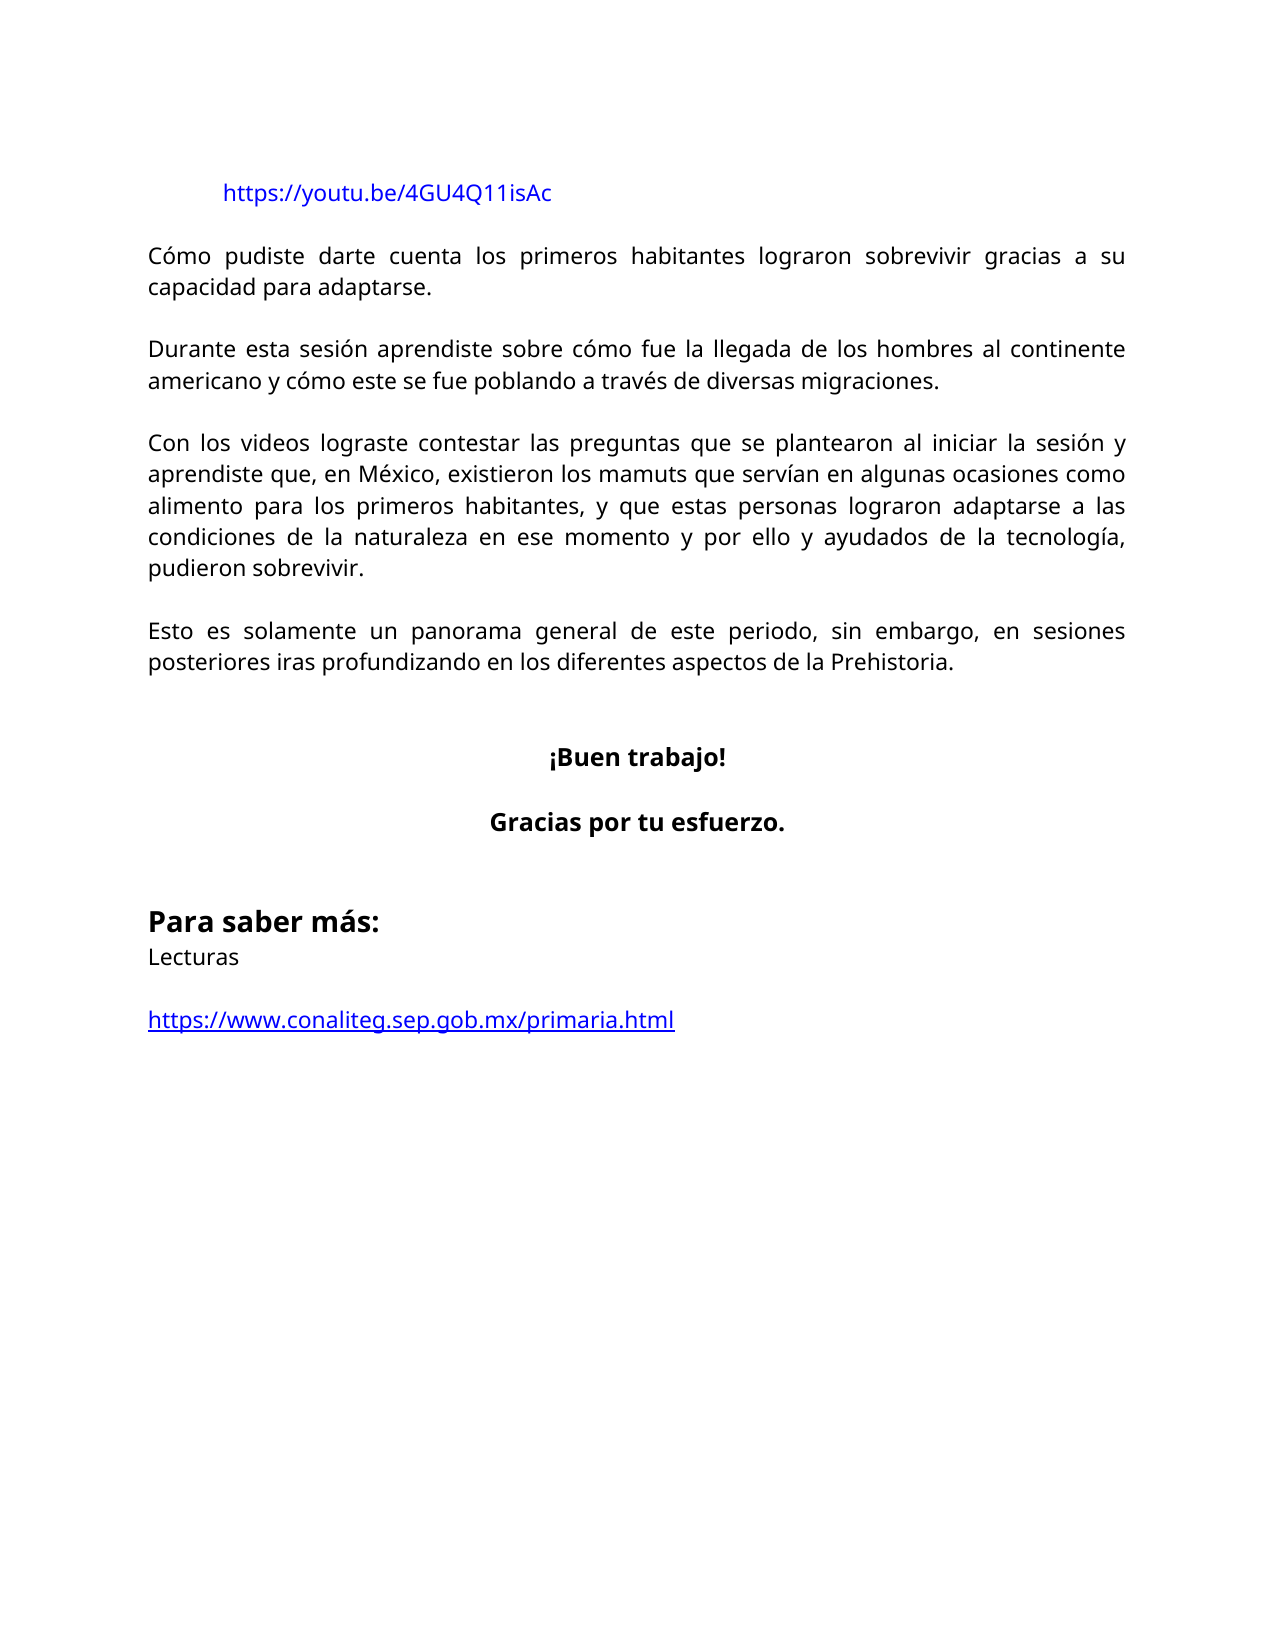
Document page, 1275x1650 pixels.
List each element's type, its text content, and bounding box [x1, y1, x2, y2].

text Con los videos lograste contestar las preguntas que se plantearon al iniciar la sesión y aprendiste que, en México, existieron los mamuts que servían en algunas ocasiones como alimento para los primeros habitantes, y que estas personas lograron adaptarse a las condiciones de la naturaleza en ese momento y por ello y ayudados de la tecnología, pudieron sobrevivir. [148, 427, 1127, 583]
text Cómo pudiste darte cuenta los primeros habitantes lograron sobrevivir gracias a su capacidad para adaptarse. [148, 240, 1127, 302]
text ¡Buen trabajo! [148, 740, 1127, 774]
text https://www.conaliteg.sep.gob.mx/primaria.html [148, 1004, 1127, 1035]
text Durante esta sesión aprendiste sobre cómo fue la llegada de los hombres al continente americano y cómo este se fue poblando a través de diversas migraciones. [148, 333, 1127, 396]
text Gracias por tu esfuerzo. [148, 805, 1127, 839]
text Esto es solamente un panorama general de este periodo, sin embargo, en sesiones posteriores iras profundizando en los diferentes aspectos de la Prehistoria. [148, 615, 1127, 677]
list https://youtu.be/4GU4Q11isAc [223, 177, 1127, 208]
text Para saber más: [148, 902, 1127, 941]
text Lecturas [148, 941, 1127, 972]
